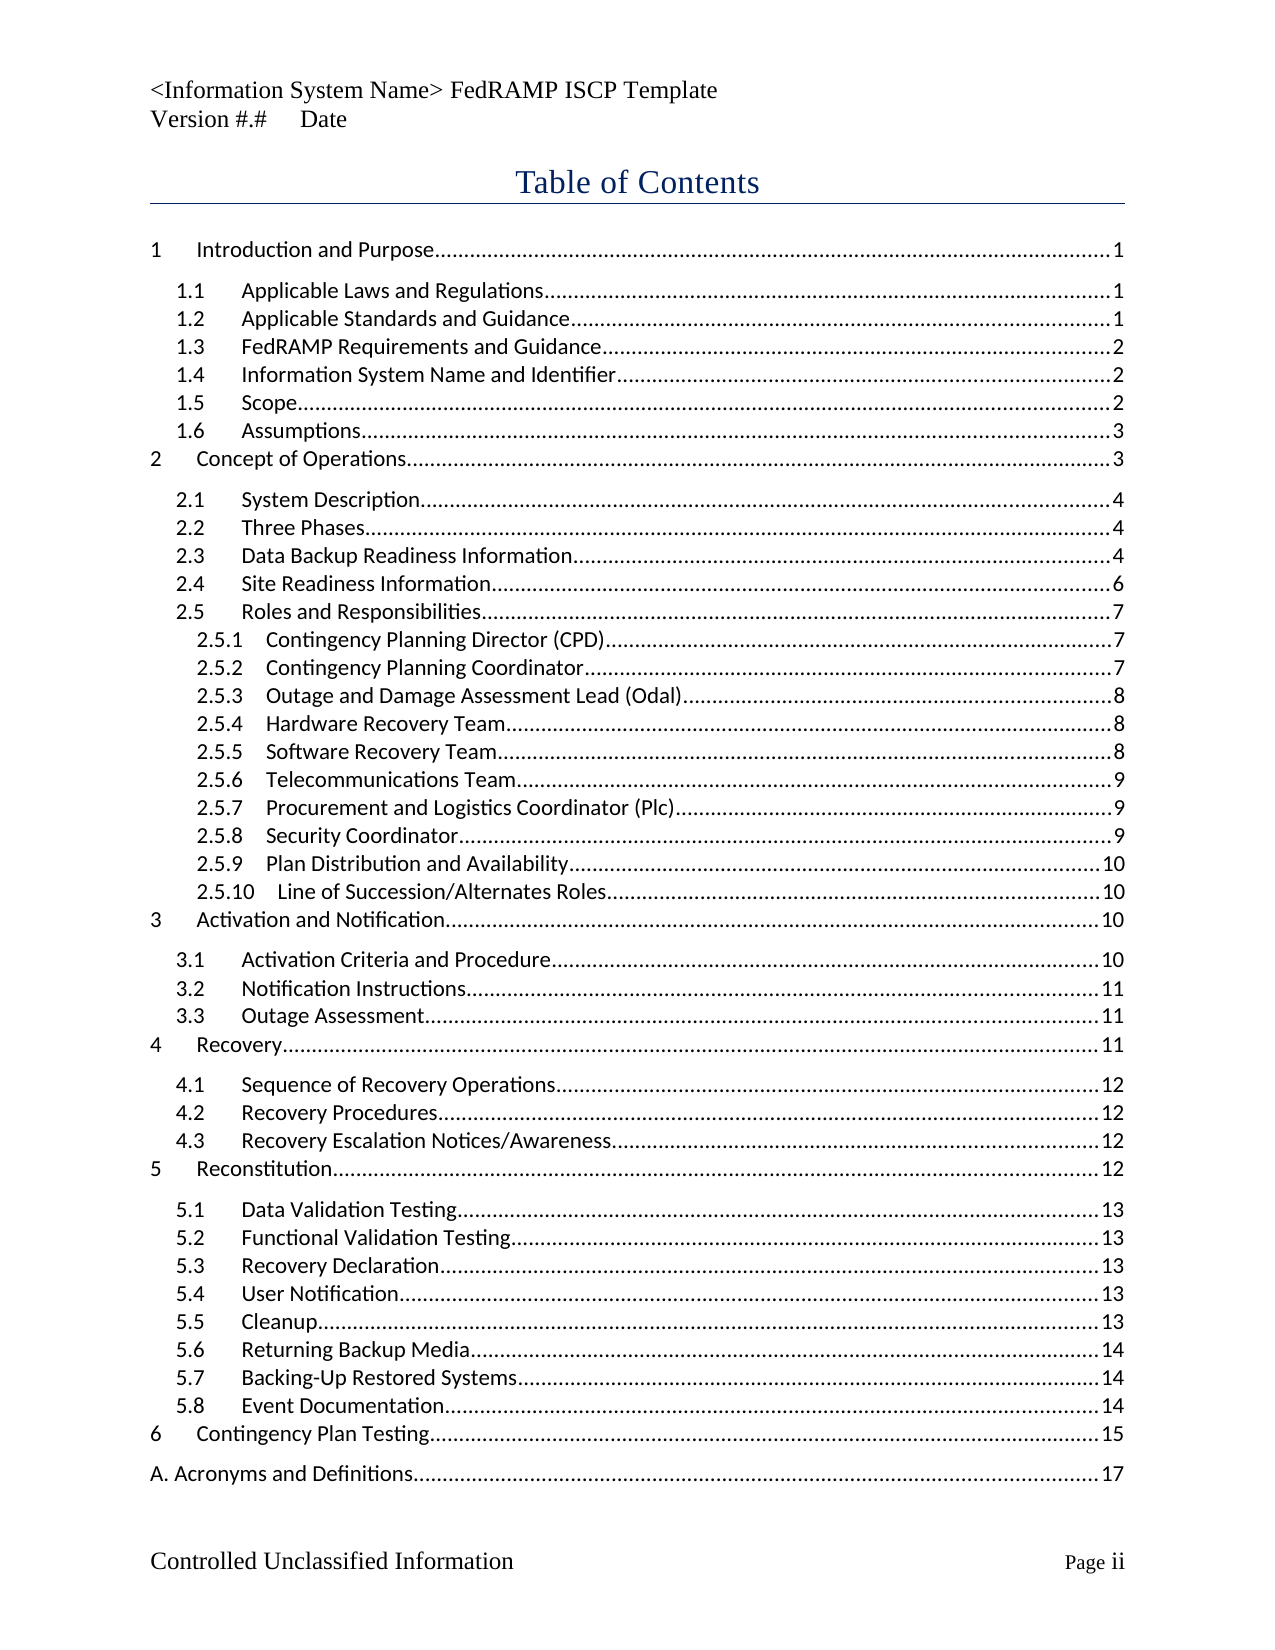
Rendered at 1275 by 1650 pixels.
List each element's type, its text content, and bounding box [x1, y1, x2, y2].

text 3.2 Notification Instructions 11 [176, 974, 1125, 1002]
text 2.4 Site Readiness Information 6 [176, 569, 1125, 597]
text 5.5 Cleanup 13 [176, 1307, 1125, 1335]
text 2.5.7 Procurement and Logistics Coordinator (Plc) 9 [196, 793, 1125, 821]
text 2.5.9 Plan Distribution and Availability 10 [196, 849, 1125, 877]
text 5.1 Data Validation Testing 13 [176, 1195, 1125, 1223]
text 2.5.4 Hardware Recovery Team 8 [196, 709, 1125, 737]
text 2 Concept of Operations 3 [150, 444, 1125, 472]
text 1.1 Applicable Laws and Regulations 1 [176, 276, 1125, 304]
text 2.5.1 Contingency Planning Director (CPD) 7 [196, 625, 1125, 653]
text 1.3 FedRAMP Requirements and Guidance 2 [176, 332, 1125, 360]
text 2.5 Roles and Responsibilities 7 [176, 597, 1125, 625]
text 4.2 Recovery Procedures 12 [176, 1098, 1125, 1126]
text 4.3 Recovery Escalation Notices/Awareness 12 [176, 1126, 1125, 1154]
text 5.4 User Notification 13 [176, 1279, 1125, 1307]
text 2.5.6 Telecommunications Team 9 [196, 765, 1125, 793]
text 2.3 Data Backup Readiness Information 4 [176, 541, 1125, 569]
text 2.5.10 Line of Succession/Alternates Roles 10 [196, 877, 1125, 905]
text 3.1 Activation Criteria and Procedure 10 [176, 946, 1125, 974]
title Table of Contents [150, 162, 1125, 203]
text 2.5.2 Contingency Planning Coordinator 7 [196, 653, 1125, 681]
text 1.5 Scope 2 [176, 388, 1125, 416]
text 1 Introduction and Purpose 1 [150, 236, 1125, 264]
text 5.7 Backing-Up Restored Systems 14 [176, 1363, 1125, 1391]
text 4.1 Sequence of Recovery Operations 12 [176, 1070, 1125, 1098]
text 5.3 Recovery Declaration 13 [176, 1251, 1125, 1279]
text 3.3 Outage Assessment 11 [176, 1002, 1125, 1030]
text 5.8 Event Documentation 14 [176, 1391, 1125, 1419]
text 2.5.3 Outage and Damage Assessment Lead (Odal) 8 [196, 681, 1125, 709]
text 2.1 System Description 4 [176, 485, 1125, 513]
text 4 Recovery 11 [150, 1030, 1125, 1058]
text A. Acronyms and Definitions 17 [150, 1459, 1125, 1487]
text 5.2 Functional Validation Testing 13 [176, 1223, 1125, 1251]
text 2.2 Three Phases 4 [176, 513, 1125, 541]
text 5 Reconstitution 12 [150, 1154, 1125, 1182]
text 1.6 Assumptions 3 [176, 416, 1125, 444]
text 1.2 Applicable Standards and Guidance 1 [176, 304, 1125, 332]
text 3 Activation and Notification 10 [150, 905, 1125, 933]
text 5.6 Returning Backup Media 14 [176, 1335, 1125, 1363]
text 6 Contingency Plan Testing 15 [150, 1419, 1125, 1447]
text 2.5.5 Software Recovery Team 8 [196, 737, 1125, 765]
text 2.5.8 Security Coordinator 9 [196, 821, 1125, 849]
text 1.4 Information System Name and Identifier 2 [176, 360, 1125, 388]
